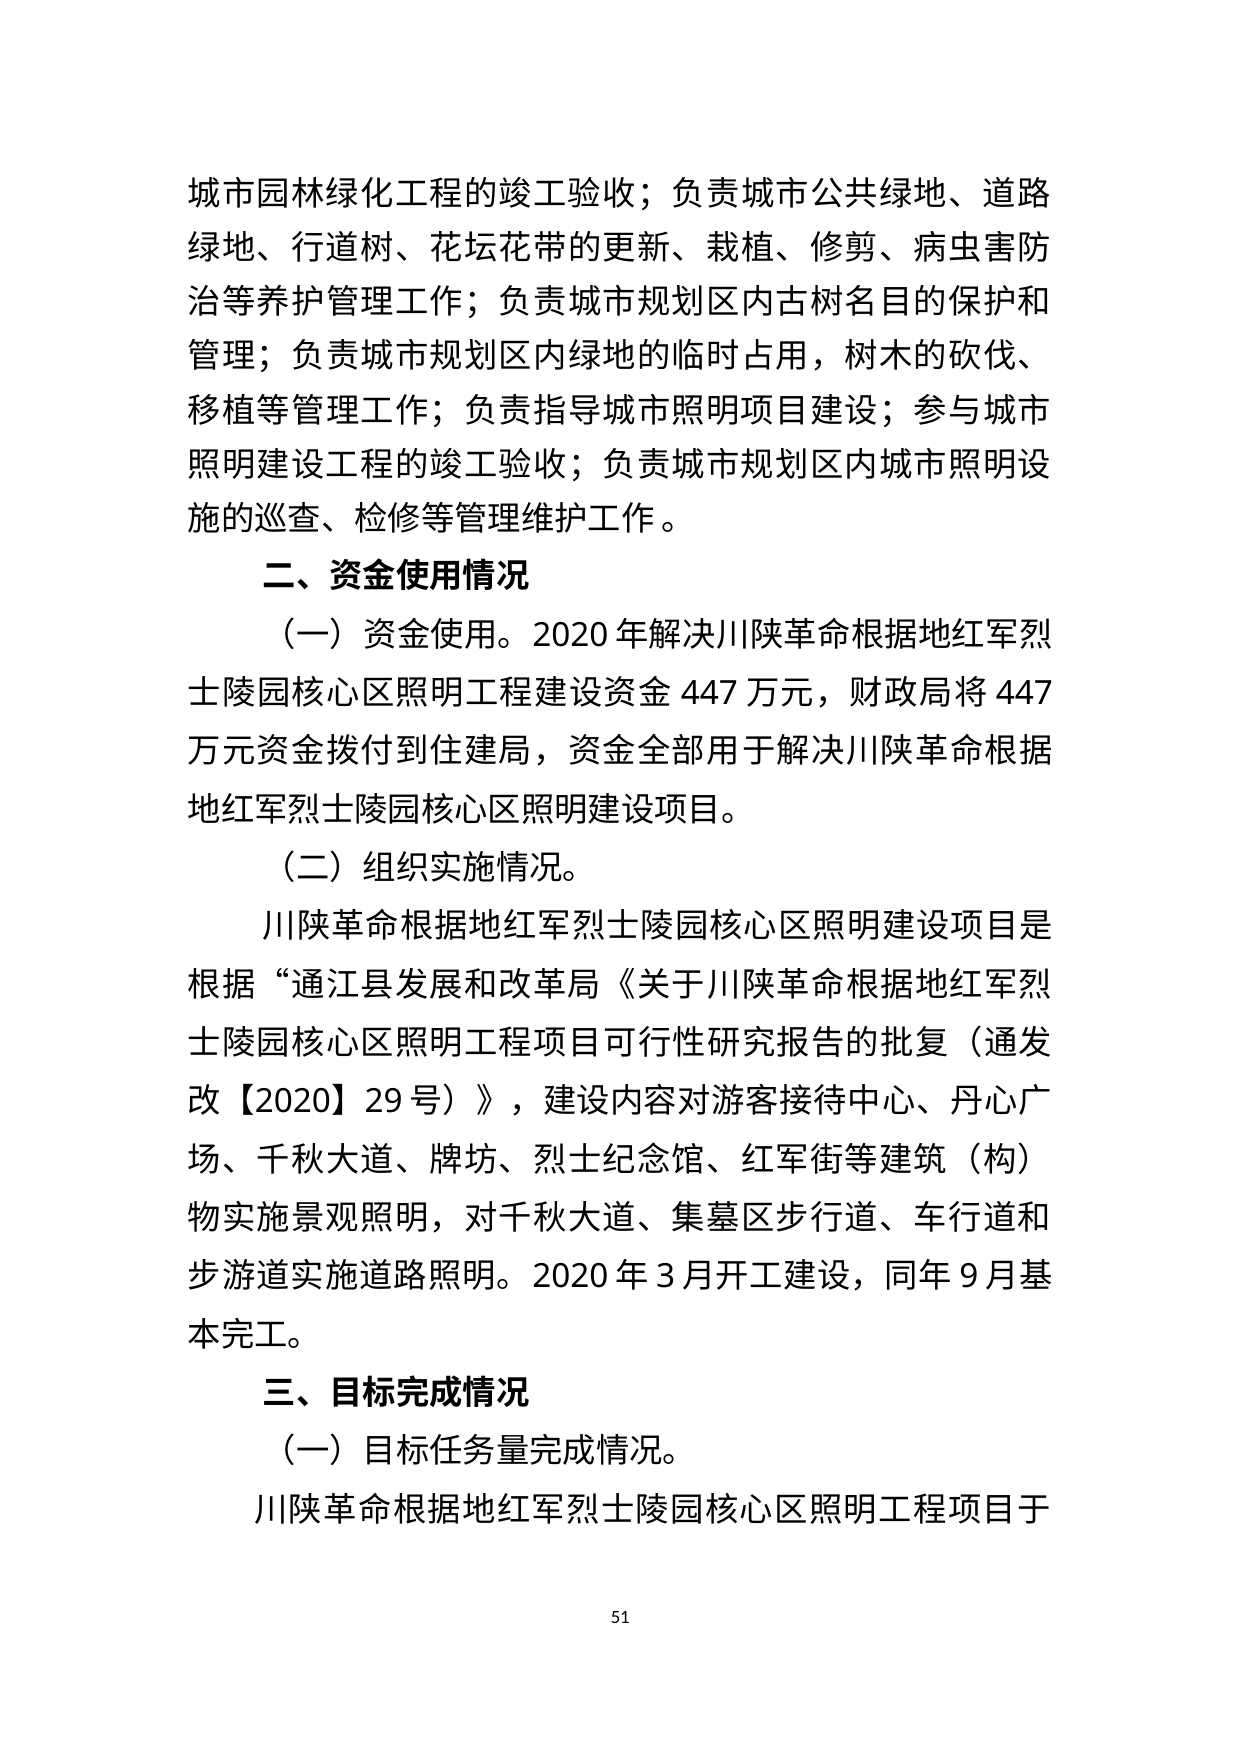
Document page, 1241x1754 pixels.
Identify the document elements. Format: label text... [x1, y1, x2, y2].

text 二、资金使用情况 [187, 541, 1053, 599]
text （一）目标任务量完成情况。 [187, 1416, 1053, 1474]
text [187, 891, 1053, 1358]
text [187, 162, 1053, 541]
text 三、目标完成情况 [187, 1358, 1053, 1416]
text （一）资金使用。2020年解决川陕革命根据地红军烈士陵园核心区照明工程建设资金447万元，财政局将447万元资金拨付到住建局，资金全部用于解决川陕革命根据地红军烈士陵园核心区照明建设项目。 [187, 599, 1053, 833]
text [187, 1474, 1053, 1539]
text （二）组织实施情况。 [187, 833, 1053, 891]
